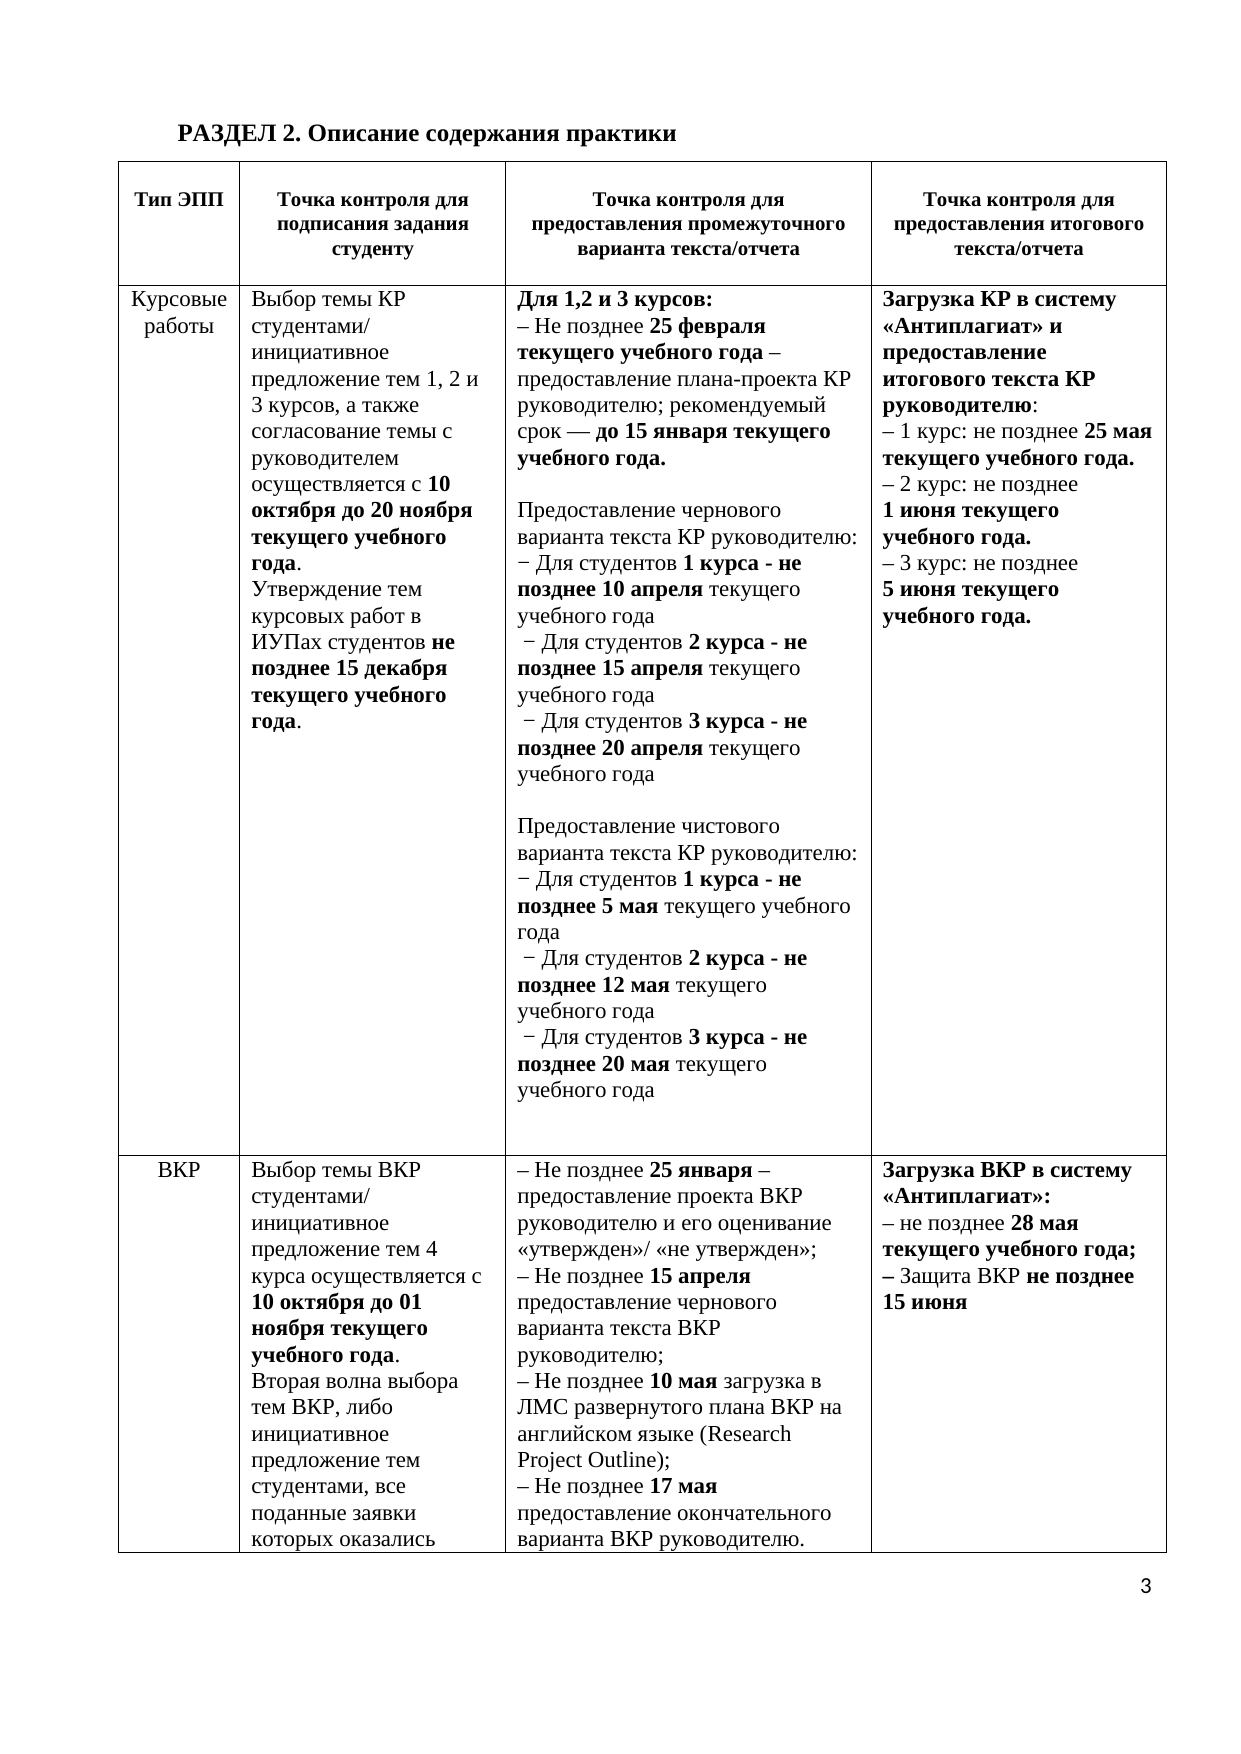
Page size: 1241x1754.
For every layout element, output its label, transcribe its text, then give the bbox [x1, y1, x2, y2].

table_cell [506, 1156, 871, 1552]
table_header Точка контроля для предоставления итогового текста/отчета [872, 162, 1166, 284]
table_cell Курсовые работы [119, 286, 239, 1155]
text РАЗДЕЛ 2. Описание содержания практики [177, 118, 1152, 147]
table_header Точка контроля для подписания задания студенту [240, 162, 505, 284]
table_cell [872, 1156, 1166, 1552]
table_cell ВКР [119, 1156, 239, 1552]
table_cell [240, 1156, 505, 1552]
table_cell Загрузка КР в систему «Антиплагиат» и предоставление итогового текста КР руководителю: – 1 курс: не позднее 25 мая текущего учебного года. – 2 курс: не позднее 1 июня текущего учебного года. – 3 курс: не позднее 5 июня текущего учебного года. [872, 286, 1166, 1155]
table_cell Выбор темы КР студентами/ инициативное предложение тем 1, 2 и 3 курсов, а также согласование темы с руководителем осуществляется с 10 октября до 20 ноября текущего учебного года. Утверждение тем курсовых работ в ИУПах студентов не позднее 15 декабря текущего учебного года. [240, 286, 505, 1155]
table_header Точка контроля для предоставления промежуточного варианта текста/отчета [506, 162, 871, 284]
table_cell Для 1,2 и 3 курсов: – Не позднее 25 февраля текущего учебного года – предоставление плана-проекта КР руководителю; рекомендуемый срок — до 15 января текущего учебного года. Предоставление чернового варианта текста КР руководителю: − Для студентов 1 курса - не позднее 10 апреля текущего учебного года − Для студентов 2 курса - не позднее 15 апреля текущего учебного года − Для студентов 3 курса - не позднее 20 апреля текущего учебного года Предоставление чистового варианта текста КР руководителю: − Для студентов 1 курса - не позднее 5 мая текущего учебного года − Для студентов 2 курса - не позднее 12 мая текущего учебного года − Для студентов 3 курса - не позднее 20 мая текущего учебного года [506, 286, 871, 1155]
table_header Тип ЭПП [119, 162, 239, 284]
